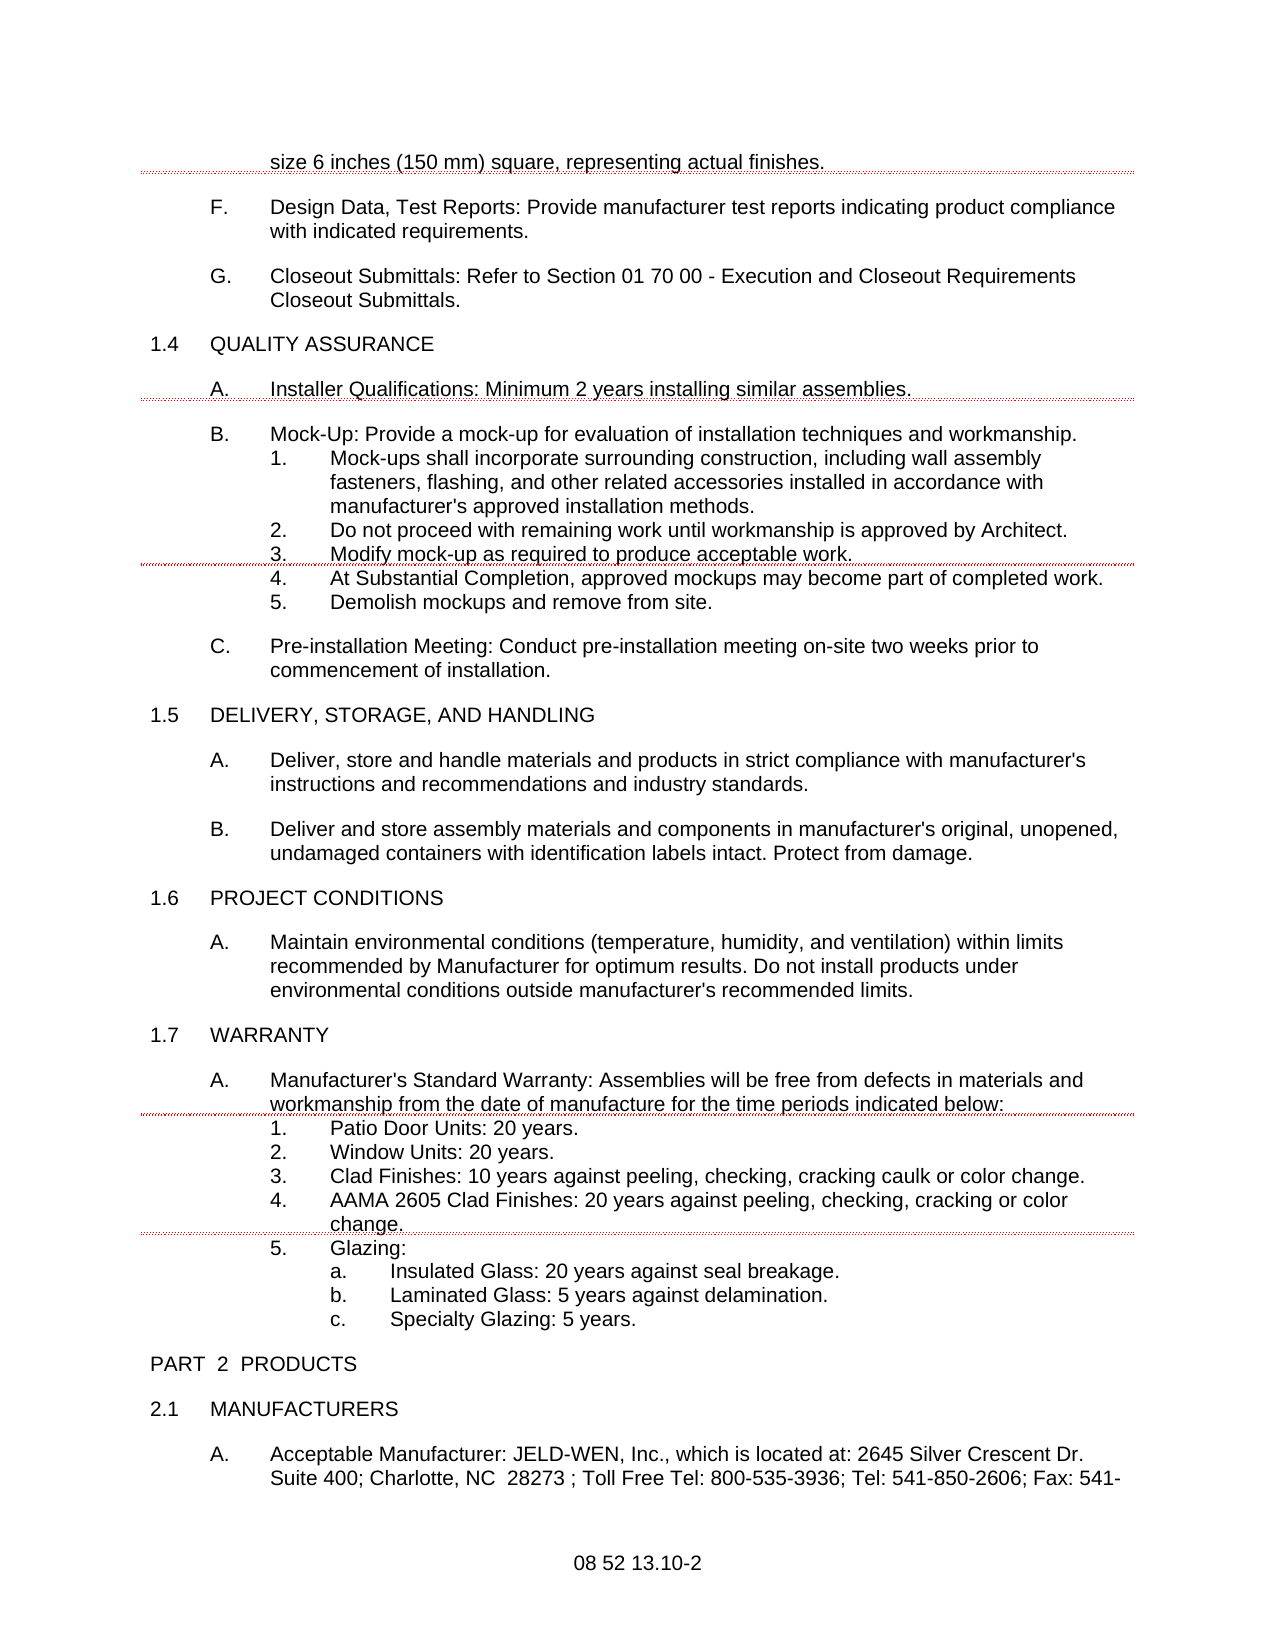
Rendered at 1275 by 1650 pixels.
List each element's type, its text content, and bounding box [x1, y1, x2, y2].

list Laminated Glass: 5 years against delamination. [330, 1283, 1125, 1307]
list WARRANTY [150, 1023, 1125, 1047]
list Window Units: 20 years. [270, 1139, 1125, 1163]
list Insulated Glass: 20 years against seal breakage. [330, 1259, 1125, 1283]
list Pre-installation Meeting: Conduct pre-installation meeting on-site two weeks prior to commencement of installation. [210, 634, 1125, 682]
list Manufacturer's Standard Warranty: Assemblies will be free from defects in materials and workmanship from the date of manufacture for the time periods indicated below: [210, 1068, 1125, 1116]
list Design Data, Test Reports: Provide manufacturer test reports indicating product compliance with indicated requirements. [210, 195, 1125, 243]
list Demolish mockups and remove from site. [270, 589, 1125, 613]
list At Substantial Completion, approved mockups may become part of completed work. [270, 566, 1125, 589]
list Maintain environmental conditions (temperature, humidity, and ventilation) within limits recommended by Manufacturer for optimum results. Do not install products under environmental conditions outside manufacturer's recommended limits. [210, 930, 1125, 1002]
list Mock-Up: Provide a mock-up for evaluation of installation techniques and workmanship. [210, 422, 1125, 446]
list Glazing: [270, 1235, 1125, 1259]
list Closeout Submittals: Refer to Section 01 70 00 - Execution and Closeout Requirements Closeout Submittals. [210, 263, 1125, 311]
list Specialty Glazing: 5 years. [330, 1307, 1125, 1331]
list PROJECT CONDITIONS [150, 885, 1125, 909]
list Mock-ups shall incorporate surrounding construction, including wall assembly fasteners, flashing, and other related accessories installed in accordance with manufacturer's approved installation methods. [270, 446, 1125, 518]
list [210, 150, 1125, 174]
list Do not proceed with remaining work until workmanship is approved by Architect. [270, 518, 1125, 542]
list Installer Qualifications: Minimum 2 years installing similar assemblies. [210, 377, 1125, 401]
list Deliver and store assembly materials and components in manufacturer's original, unopened, undamaged containers with identification labels intact. Protect from damage. [210, 817, 1125, 864]
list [210, 1442, 1125, 1489]
list AAMA 2605 Clad Finishes: 20 years against peeling, checking, cracking or color change. [270, 1187, 1125, 1235]
list Patio Door Units: 20 years. [270, 1116, 1125, 1139]
list Deliver, store and handle materials and products in strict compliance with manufacturer's instructions and recommendations and industry standards. [210, 748, 1125, 796]
list QUALITY ASSURANCE [150, 332, 1125, 356]
list DELIVERY, STORAGE, AND HANDLING [150, 703, 1125, 727]
list PRODUCTS [150, 1352, 1125, 1376]
list Modify mock-up as required to produce acceptable work. [270, 542, 1125, 566]
list Clad Finishes: 10 years against peeling, checking, cracking caulk or color change. [270, 1163, 1125, 1187]
list MANUFACTURERS [150, 1397, 1125, 1421]
